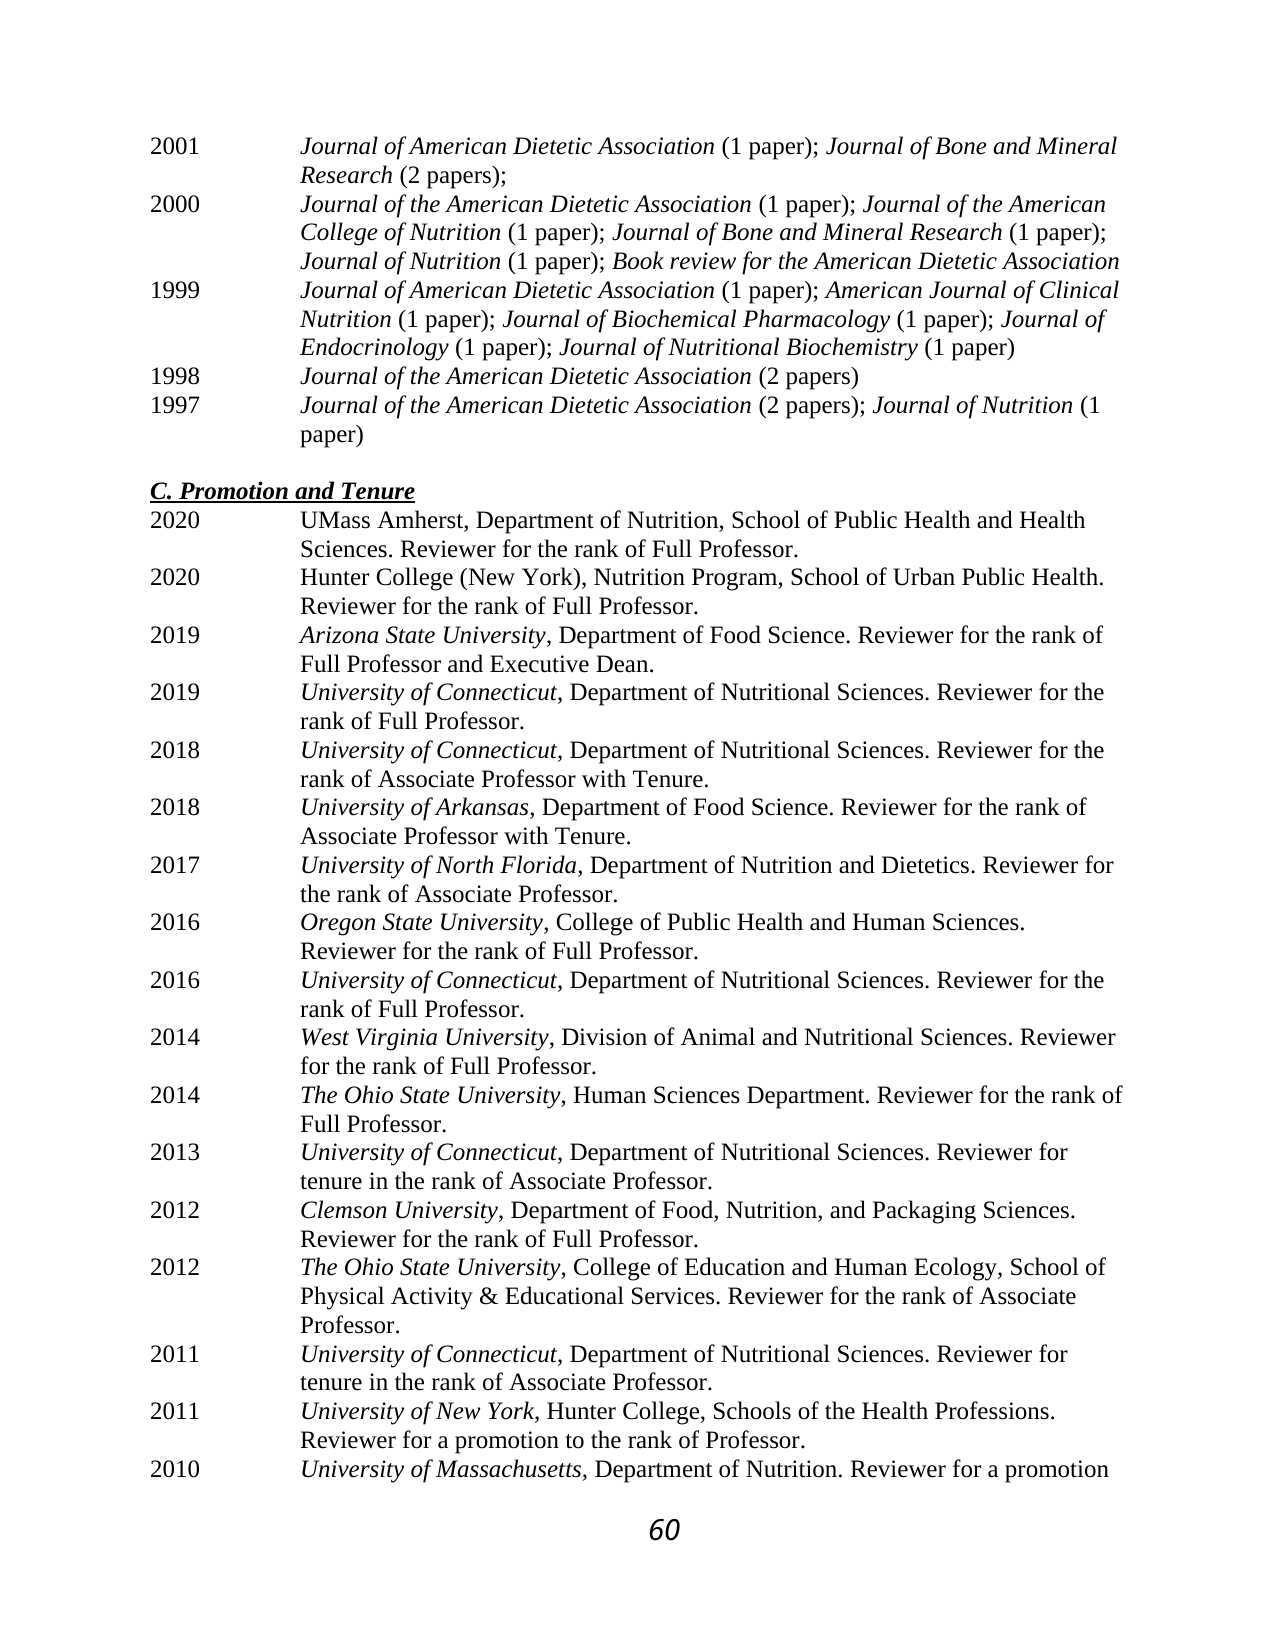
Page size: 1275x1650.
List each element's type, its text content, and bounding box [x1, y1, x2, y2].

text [150, 1454, 1125, 1482]
text 2013 University of Connecticut, Department of Nutritional Sciences. Reviewer for tenure in the rank of Associate Professor. [150, 1137, 1125, 1195]
text 2014 The Ohio State University, Human Sciences Department. Reviewer for the rank of Full Professor. [150, 1080, 1125, 1137]
text 2019 Arizona State University, Department of Food Science. Reviewer for the rank of Full Professor and Executive Dean. [150, 620, 1125, 677]
text 2020 Hunter College (New York), Nutrition Program, School of Urban Public Health. Reviewer for the rank of Full Professor. [150, 562, 1125, 620]
text 2012 Clemson University, Department of Food, Nutrition, and Packaging Sciences. Reviewer for the rank of Full Professor. [150, 1195, 1125, 1252]
text 2011 University of New York, Hunter College, Schools of the Health Professions. Reviewer for a promotion to the rank of Professor. [150, 1396, 1125, 1454]
text 2019 University of Connecticut, Department of Nutritional Sciences. Reviewer for the rank of Full Professor. [150, 677, 1125, 735]
text 2016 University of Connecticut, Department of Nutritional Sciences. Reviewer for the rank of Full Professor. [150, 965, 1125, 1022]
text 2014 West Virginia University, Division of Animal and Nutritional Sciences. Reviewer for the rank of Full Professor. [150, 1022, 1125, 1080]
text C. Promotion and Tenure [150, 476, 1125, 505]
text 2017 University of North Florida, Department of Nutrition and Dietetics. Reviewer for the rank of Associate Professor. [150, 850, 1125, 907]
text 2018 University of Connecticut, Department of Nutritional Sciences. Reviewer for the rank of Associate Professor with Tenure. [150, 735, 1125, 792]
text 2018 University of Arkansas, Department of Food Science. Reviewer for the rank of Associate Professor with Tenure. [150, 792, 1125, 850]
text 1999 Journal of American Dietetic Association (1 paper); American Journal of Clinical Nutrition (1 paper); Journal of Biochemical Pharmacology (1 paper); Journal of Endocrinology (1 paper); Journal of Nutritional Biochemistry (1 paper) [150, 275, 1125, 361]
text 2011 University of Connecticut, Department of Nutritional Sciences. Reviewer for tenure in the rank of Associate Professor. [150, 1339, 1125, 1396]
text 2016 Oregon State University, College of Public Health and Human Sciences. Reviewer for the rank of Full Professor. [150, 907, 1125, 965]
text 2000 Journal of the American Dietetic Association (1 paper); Journal of the American College of Nutrition (1 paper); Journal of Bone and Mineral Research (1 paper); Journal of Nutrition (1 paper); Book review for the American Dietetic Association [150, 189, 1125, 275]
text 2001 Journal of American Dietetic Association (1 paper); Journal of Bone and Mineral Research (2 papers); [150, 131, 1125, 189]
text 1997 Journal of the American Dietetic Association (2 papers); Journal of Nutrition (1 paper) [150, 390, 1125, 447]
text 1998 Journal of the American Dietetic Association (2 papers) [150, 361, 1125, 390]
text 2020 UMass Amherst, Department of Nutrition, School of Public Health and Health Sciences. Reviewer for the rank of Full Professor. [150, 505, 1125, 562]
text 2012 The Ohio State University, College of Education and Human Ecology, School of Physical Activity & Educational Services. Reviewer for the rank of Associate Professor. [150, 1252, 1125, 1339]
